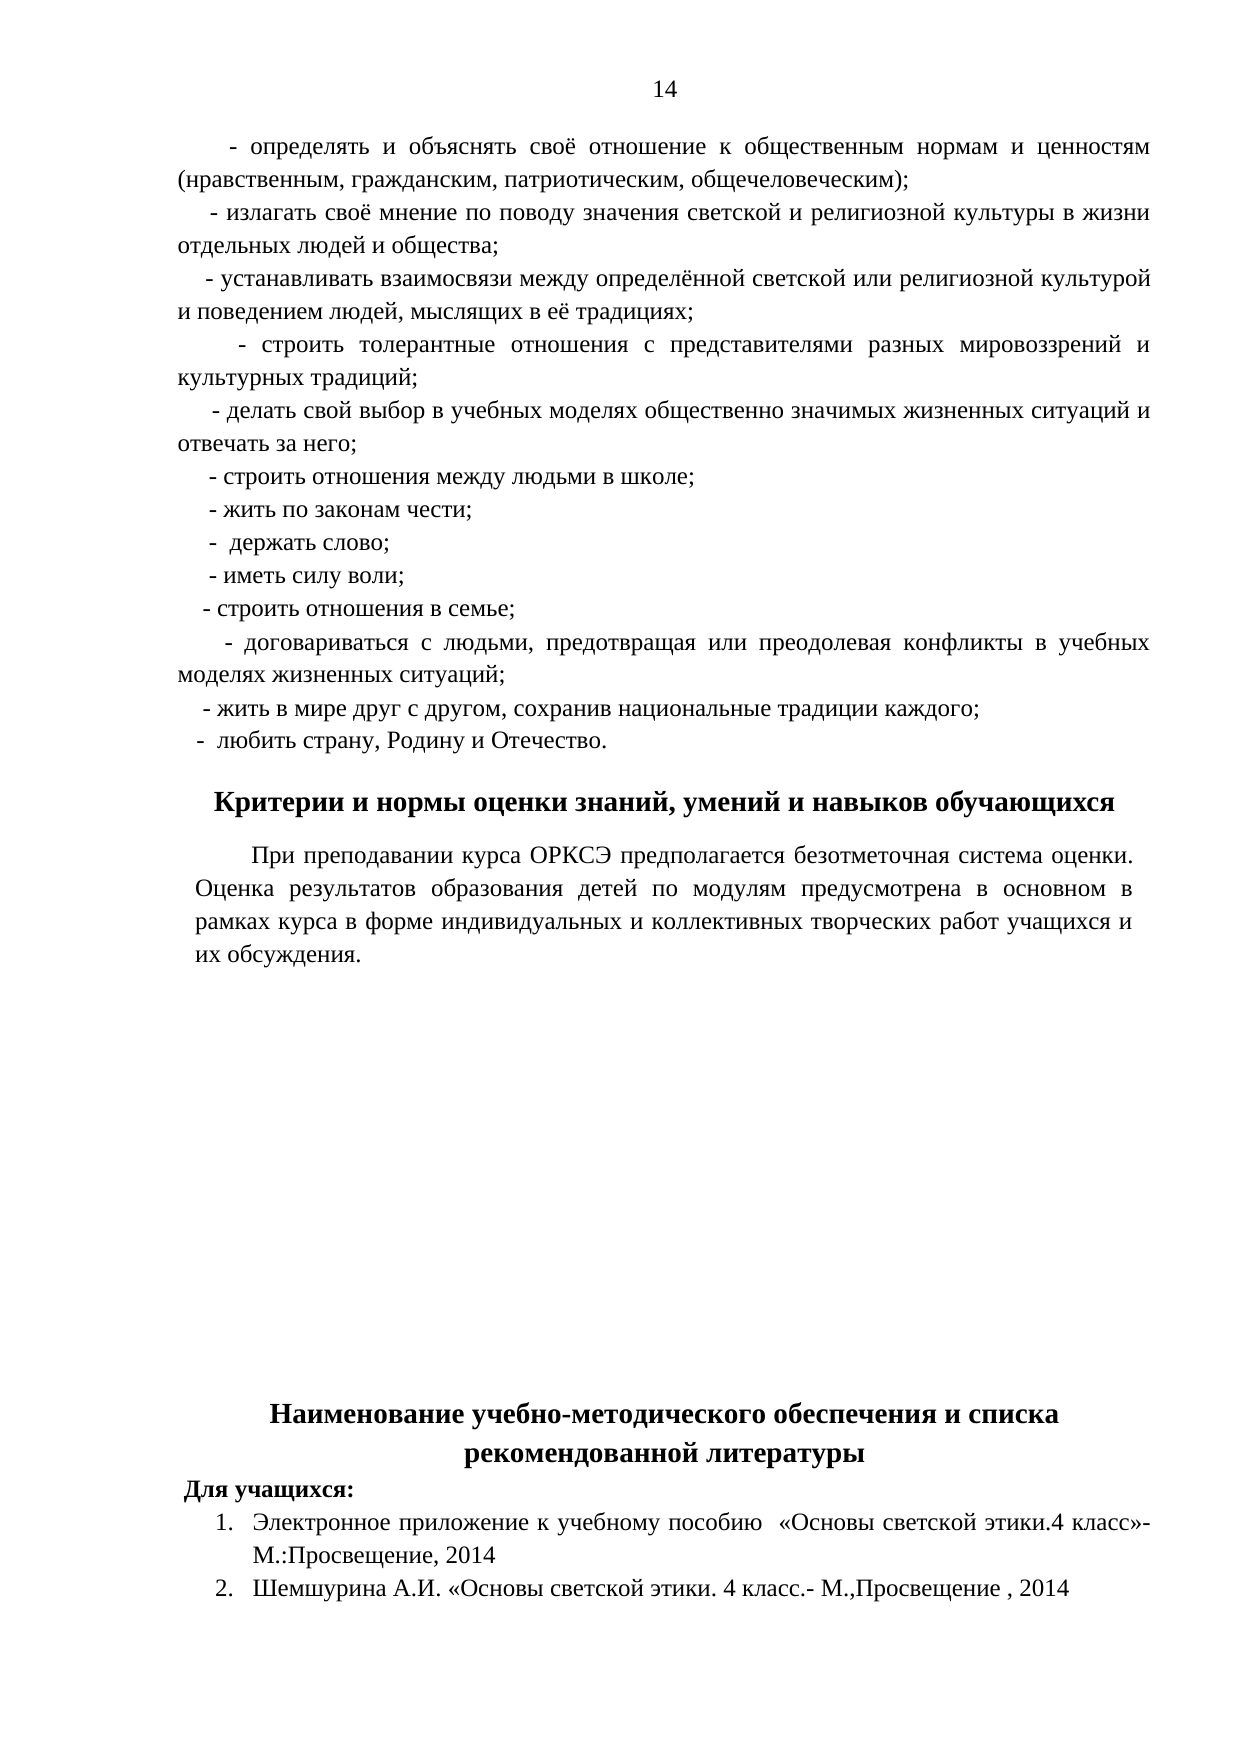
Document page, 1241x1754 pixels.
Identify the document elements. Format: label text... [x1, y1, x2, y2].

text - строить толерантные отношения с представителями разных мировоззрений и культурных традиций; [177, 329, 1152, 391]
text Наименование учебно-методического обеспечения и списка рекомендованной литературы [177, 1397, 1152, 1469]
text При преподавании курса ОРКСЭ предполагается безотметочная система оценки. Оценка результатов образования детей по модулям предусмотрена в основном в рамках курса в форме индивидуальных и коллективных творческих работ учащихся и их обсуждения. [195, 840, 1134, 968]
text - строить отношения между людьми в школе; [177, 461, 1152, 490]
text - излагать своё мнение по поводу значения светской и религиозной культуры в жизни отдельных людей и общества; [177, 197, 1152, 259]
text - жить по законам чести; [177, 494, 1152, 523]
text - любить страну, Родину и Отечество. [177, 726, 1152, 754]
text - делать свой выбор в учебных моделях общественно значимых жизненных ситуаций и отвечать за него; [177, 395, 1152, 457]
text - определять и объяснять своё отношение к общественным нормам и ценностям (нравственным, гражданским, патриотическим, общечеловеческим); [177, 131, 1152, 193]
text - договариваться с людьми, предотвращая или преодолевая конфликты в учебных моделях жизненных ситуаций; [177, 627, 1152, 688]
text - иметь силу воли; [177, 561, 1152, 589]
list Электронное приложение к учебному пособию «Основы светской этики.4 класс»-М.:Просвещение, 2014 [215, 1507, 1152, 1568]
text Для учащихся: [177, 1474, 1152, 1502]
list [215, 1573, 1152, 1601]
subtitle Критерии и нормы оценки знаний, умений и навыков обучающихся [177, 784, 1152, 817]
text - жить в мире друг с другом, сохранив национальные традиции каждого; [177, 693, 1152, 721]
text - держать слово; [177, 527, 1152, 556]
text - строить отношения в семье; [177, 593, 1152, 622]
text - устанавливать взаимосвязи между определённой светской или религиозной культурой и поведением людей, мыслящих в её традициях; [177, 263, 1152, 325]
